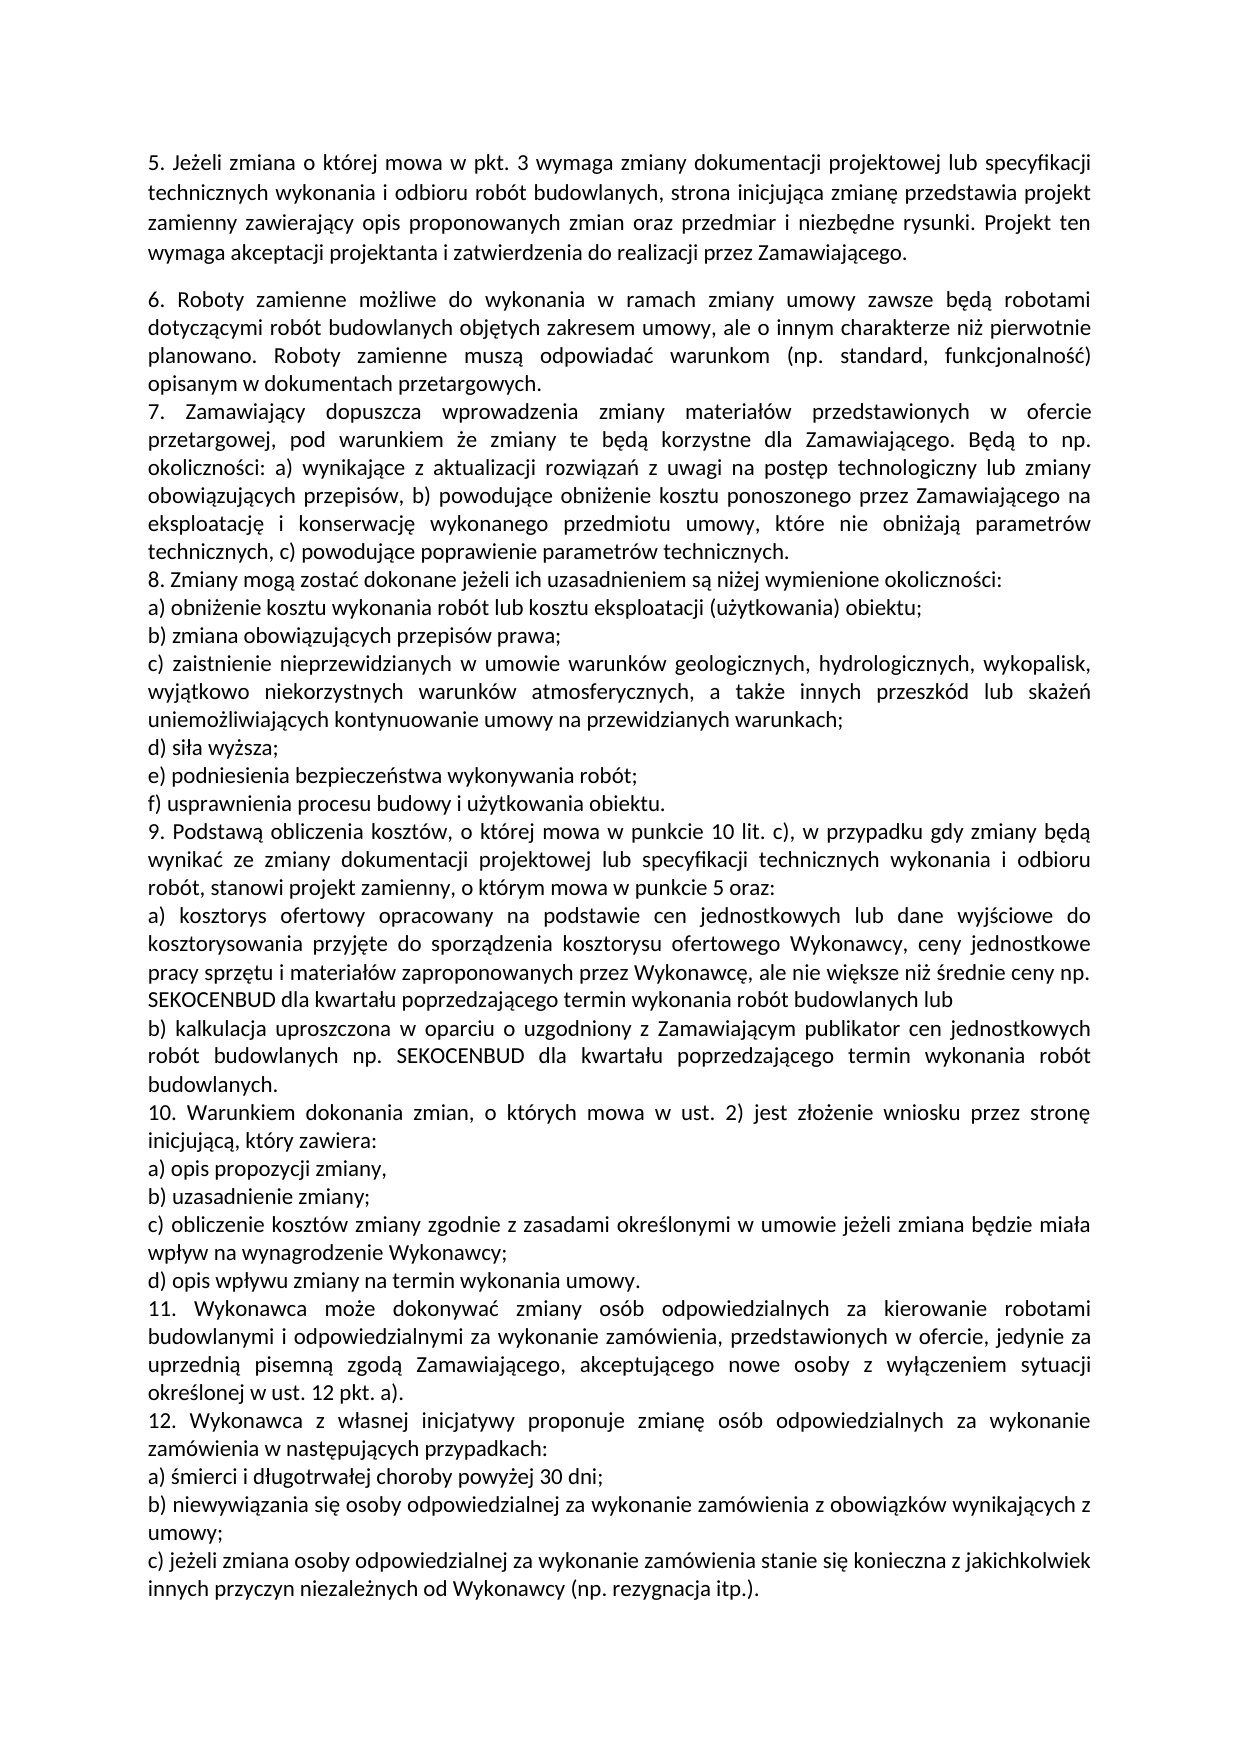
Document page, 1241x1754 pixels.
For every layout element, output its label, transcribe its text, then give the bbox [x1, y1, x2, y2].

text 7. Zamawiający dopuszcza wprowadzenia zmiany materiałów przedstawionych w ofercie przetargowej, pod warunkiem że zmiany te będą korzystne dla Zamawiającego. Będą to np. okoliczności: a) wynikające z aktualizacji rozwiązań z uwagi na postęp technologiczny lub zmiany obowiązujących przepisów, b) powodujące obniżenie kosztu ponoszonego przez Zamawiającego na eksploatację i konserwację wykonanego przedmiotu umowy, które nie obniżają parametrów technicznych, c) powodujące poprawienie parametrów technicznych. [148, 397, 1093, 565]
text b) uzasadnienie zmiany; [148, 1182, 1093, 1210]
text c) obliczenie kosztów zmiany zgodnie z zasadami określonymi w umowie jeżeli zmiana będzie miała wpływ na wynagrodzenie Wykonawcy; [148, 1210, 1093, 1266]
text c) jeżeli zmiana osoby odpowiedzialnej za wykonanie zamówienia stanie się konieczna z jakichkolwiek innych przyczyn niezależnych od Wykonawcy (np. rezygnacja itp.). [148, 1546, 1093, 1602]
text b) niewywiązania się osoby odpowiedzialnej za wykonanie zamówienia z obowiązków wynikających z umowy; [148, 1490, 1093, 1546]
text 10. Warunkiem dokonania zmian, o których mowa w ust. 2) jest złożenie wniosku przez stronę inicjującą, który zawiera: [148, 1098, 1093, 1154]
text d) opis wpływu zmiany na termin wykonania umowy. [148, 1266, 1093, 1294]
text e) podniesienia bezpieczeństwa wykonywania robót; [148, 761, 1093, 789]
text b) kalkulacja uproszczona w oparciu o uzgodniony z Zamawiającym publikator cen jednostkowych robót budowlanych np. SEKOCENBUD dla kwartału poprzedzającego termin wykonania robót budowlanych. [148, 1014, 1093, 1098]
text 12. Wykonawca z własnej inicjatywy proponuje zmianę osób odpowiedzialnych za wykonanie zamówienia w następujących przypadkach: [148, 1406, 1093, 1462]
text a) opis propozycji zmiany, [148, 1154, 1093, 1182]
text 9. Podstawą obliczenia kosztów, o której mowa w punkcie 10 lit. c), w przypadku gdy zmiany będą wynikać ze zmiany dokumentacji projektowej lub specyfikacji technicznych wykonania i odbioru robót, stanowi projekt zamienny, o którym mowa w punkcie 5 oraz: [148, 817, 1093, 902]
text 5. Jeżeli zmiana o której mowa w pkt. 3 wymaga zmiany dokumentacji projektowej lub specyfikacji technicznych wykonania i odbioru robót budowlanych, strona inicjująca zmianę przedstawia projekt zamienny zawierający opis proponowanych zmian oraz przedmiar i niezbędne rysunki. Projekt ten wymaga akceptacji projektanta i zatwierdzenia do realizacji przez Zamawiającego. [148, 148, 1093, 266]
text c) zaistnienie nieprzewidzianych w umowie warunków geologicznych, hydrologicznych, wykopalisk, wyjątkowo niekorzystnych warunków atmosferycznych, a także innych przeszkód lub skażeń uniemożliwiających kontynuowanie umowy na przewidzianych warunkach; [148, 649, 1093, 733]
text b) zmiana obowiązujących przepisów prawa; [148, 621, 1093, 649]
text 6. Roboty zamienne możliwe do wykonania w ramach zmiany umowy zawsze będą robotami dotyczącymi robót budowlanych objętych zakresem umowy, ale o innym charakterze niż pierwotnie planowano. Roboty zamienne muszą odpowiadać warunkom (np. standard, funkcjonalność) opisanym w dokumentach przetargowych. [148, 285, 1093, 397]
text 8. Zmiany mogą zostać dokonane jeżeli ich uzasadnieniem są niżej wymienione okoliczności: [148, 565, 1093, 593]
text d) siła wyższa; [148, 733, 1093, 761]
text 11. Wykonawca może dokonywać zmiany osób odpowiedzialnych za kierowanie robotami budowlanymi i odpowiedzialnymi za wykonanie zamówienia, przedstawionych w ofercie, jedynie za uprzednią pisemną zgodą Zamawiającego, akceptującego nowe osoby z wyłączeniem sytuacji określonej w ust. 12 pkt. a). [148, 1294, 1093, 1406]
text a) śmierci i długotrwałej choroby powyżej 30 dni; [148, 1462, 1093, 1490]
text f) usprawnienia procesu budowy i użytkowania obiektu. [148, 789, 1093, 817]
text a) kosztorys ofertowy opracowany na podstawie cen jednostkowych lub dane wyjściowe do kosztorysowania przyjęte do sporządzenia kosztorysu ofertowego Wykonawcy, ceny jednostkowe pracy sprzętu i materiałów zaproponowanych przez Wykonawcę, ale nie większe niż średnie ceny np. SEKOCENBUD dla kwartału poprzedzającego termin wykonania robót budowlanych lub [148, 902, 1093, 1014]
text a) obniżenie kosztu wykonania robót lub kosztu eksploatacji (użytkowania) obiektu; [148, 593, 1093, 621]
